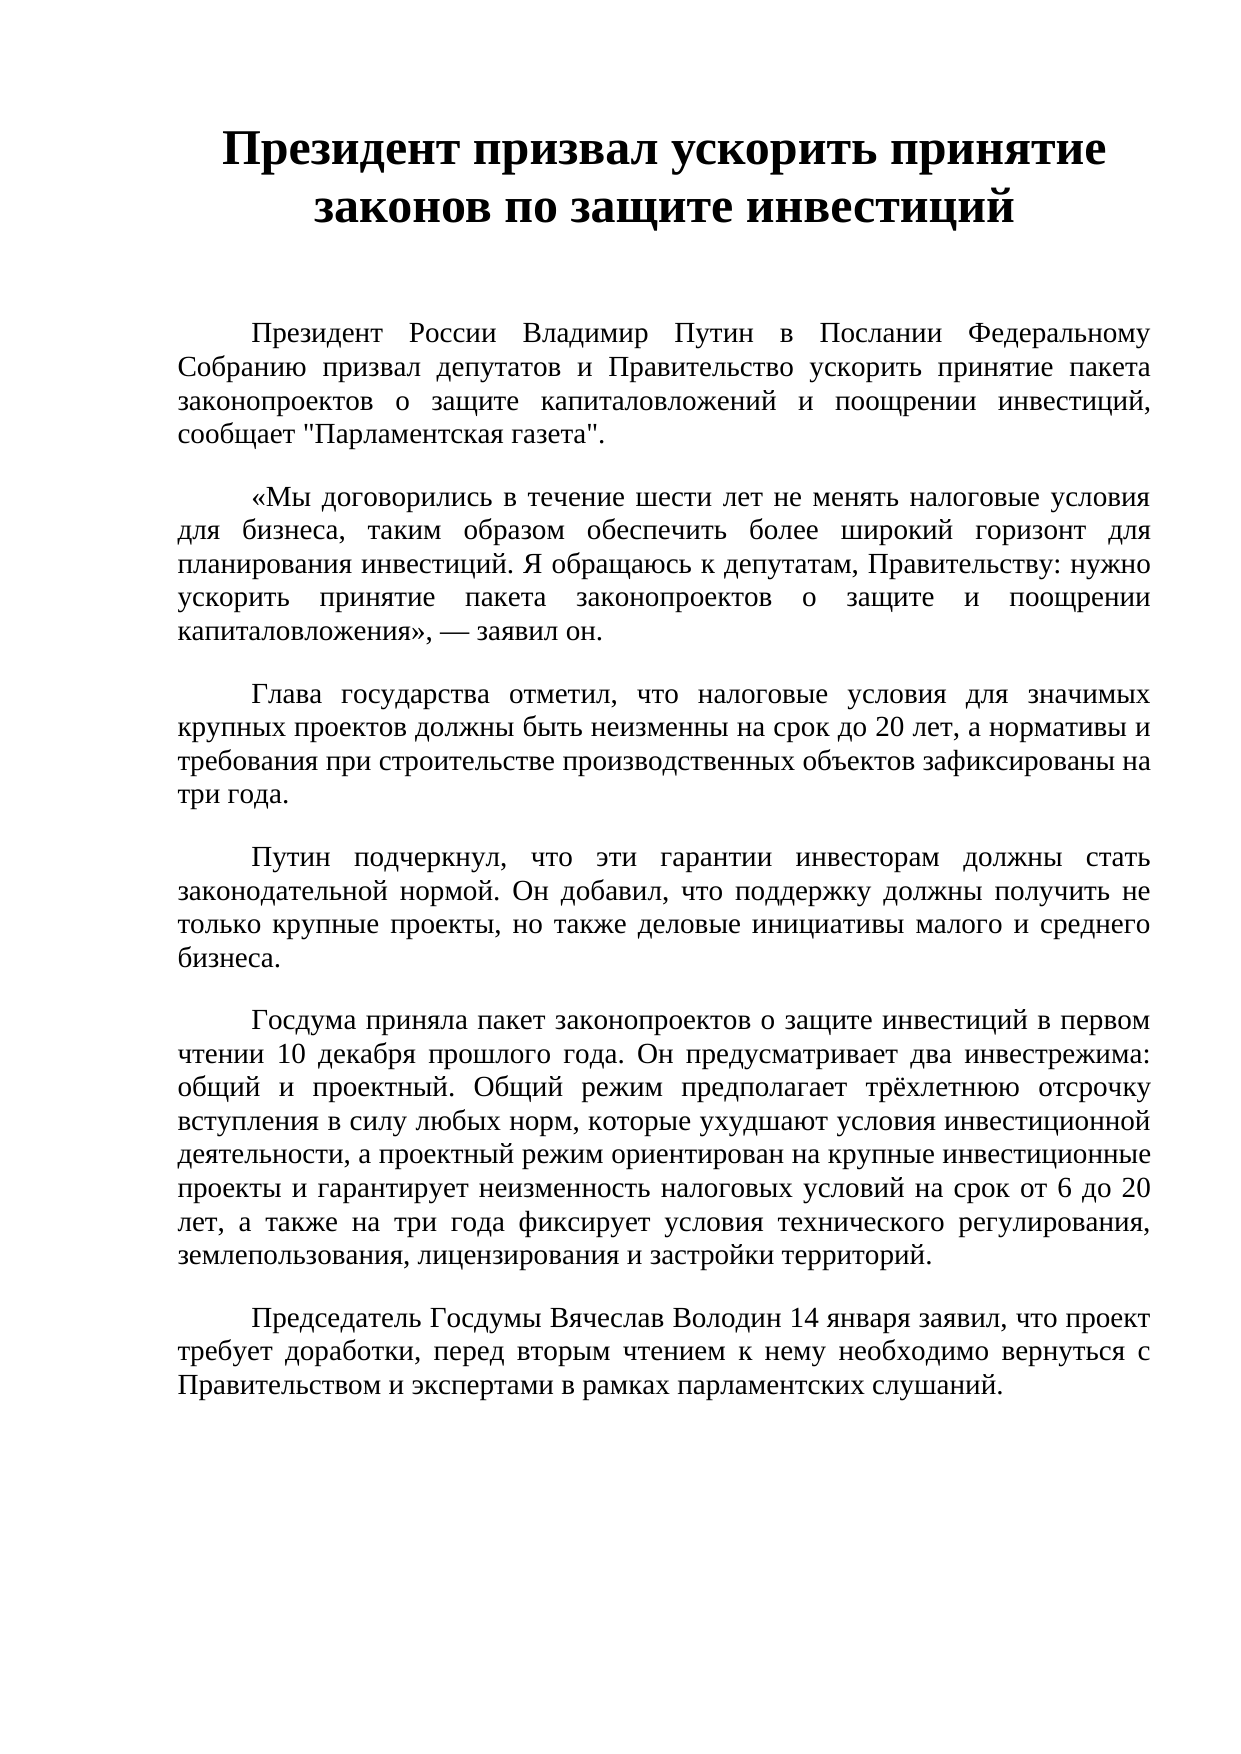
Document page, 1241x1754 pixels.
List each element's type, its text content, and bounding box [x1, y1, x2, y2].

text Президент призвал ускорить принятие законов по защите инвестиций [177, 118, 1152, 233]
text Путин подчеркнул, что эти гарантии инвесторам должны стать законодательной нормой. Он добавил, что поддержку должны получить не только крупные проекты, но также деловые инициативы малого и среднего бизнеса. [177, 839, 1152, 973]
text «Мы договорились в течение шести лет не менять налоговые условия для бизнеса, таким образом обеспечить более широкий горизонт для планирования инвестиций. Я обращаюсь к депутатам, Правительству: нужно ускорить принятие пакета законопроектов о защите и поощрении капиталовложения», — заявил он. [177, 479, 1152, 647]
text Глава государства отметил, что налоговые условия для значимых крупных проектов должны быть неизменны на срок до 20 лет, а нормативы и требования при строительстве производственных объектов зафиксированы на три года. [177, 676, 1152, 810]
text Госдума приняла пакет законопроектов о защите инвестиций в первом чтении 10 декабря прошлого года. Он предусматривает два инвестрежима: общий и проектный. Общий режим предполагает трёхлетнюю отсрочку вступления в силу любых норм, которые ухудшают условия инвестиционной деятельности, а проектный режим ориентирован на крупные инвестиционные проекты и гарантирует неизменность налоговых условий на срок от 6 до 20 лет, а также на три года фиксирует условия технического регулирования, землепользования, лицензирования и застройки территорий. [177, 1002, 1152, 1271]
text Председатель Госдумы Вячеслав Володин 14 января заявил, что проект требует доработки, перед вторым чтением к нему необходимо вернуться с Правительством и экспертами в рамках парламентских слушаний. [177, 1300, 1152, 1401]
text Президент России Владимир Путин в Послании Федеральному Собранию призвал депутатов и Правительство ускорить принятие пакета законопроектов о защите капиталовложений и поощрении инвестиций, сообщает "Парламентская газета". [177, 316, 1152, 450]
